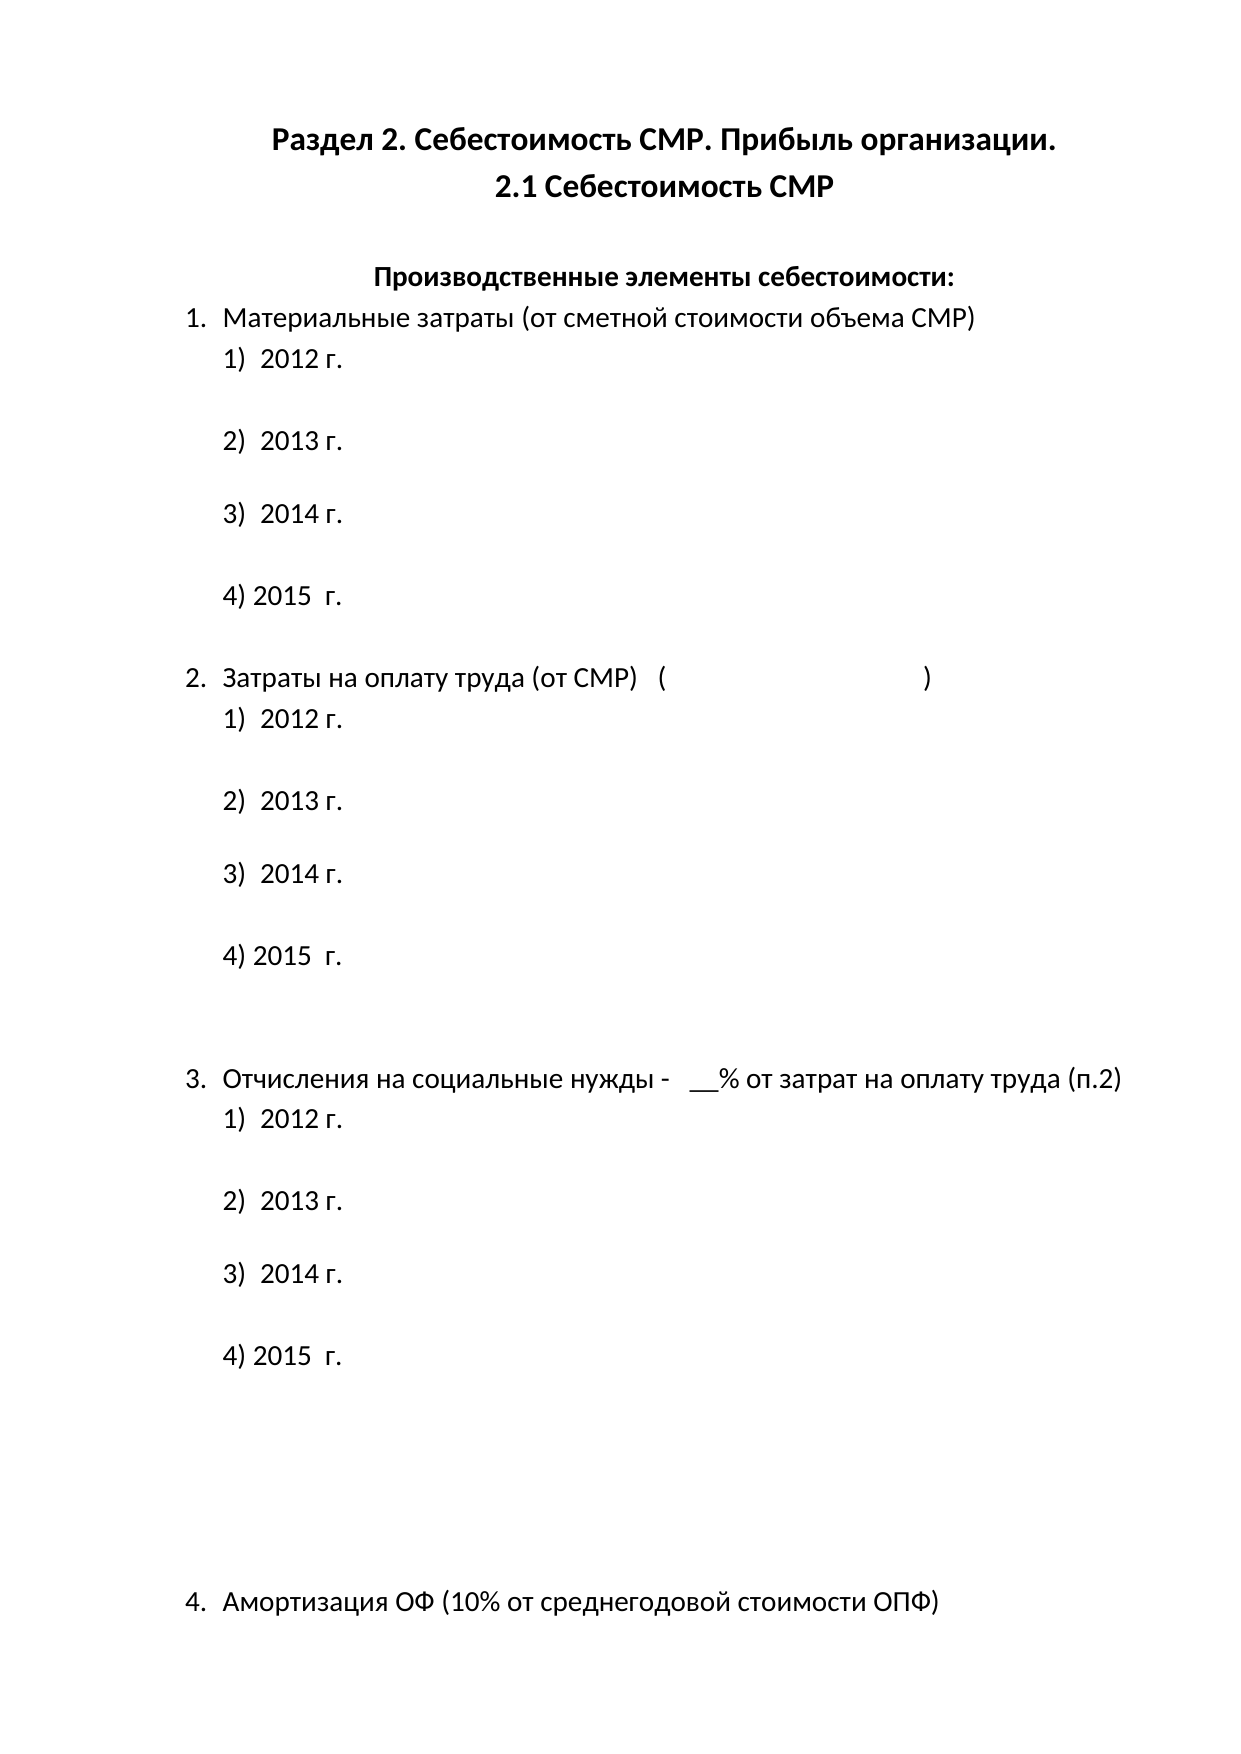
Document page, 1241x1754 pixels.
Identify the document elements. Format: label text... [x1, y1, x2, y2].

text Раздел 2. Себестоимость СМР. Прибыль организации. [177, 118, 1152, 159]
list 2014 г. [222, 855, 1152, 891]
list 4) 2015 г. [222, 937, 1152, 972]
text 2.1 Себестоимость СМР [177, 165, 1152, 206]
list 2014 г. [222, 495, 1152, 531]
list 4) 2015 г. [222, 577, 1152, 613]
list 2013 г. [222, 782, 1152, 817]
list 4) 2015 г. [222, 1337, 1152, 1373]
list Отчисления на социальные нужды - __% от затрат на оплату труда (п.2) [185, 1060, 1152, 1095]
list 2012 г. [222, 1101, 1152, 1136]
text Производственные элементы себестоимости: [177, 258, 1152, 294]
list Амортизация ОФ (10% от среднегодовой стоимости ОПФ) [185, 1583, 1152, 1619]
list Затраты на оплату труда (от СМР) ( ) [185, 659, 1152, 695]
list 2013 г. [222, 1182, 1152, 1218]
list 2013 г. [222, 422, 1152, 458]
list 2014 г. [222, 1256, 1152, 1291]
list Материальные затраты (от сметной стоимости объема СМР) [185, 299, 1152, 335]
list 2012 г. [222, 700, 1152, 736]
list 2012 г. [222, 340, 1152, 376]
